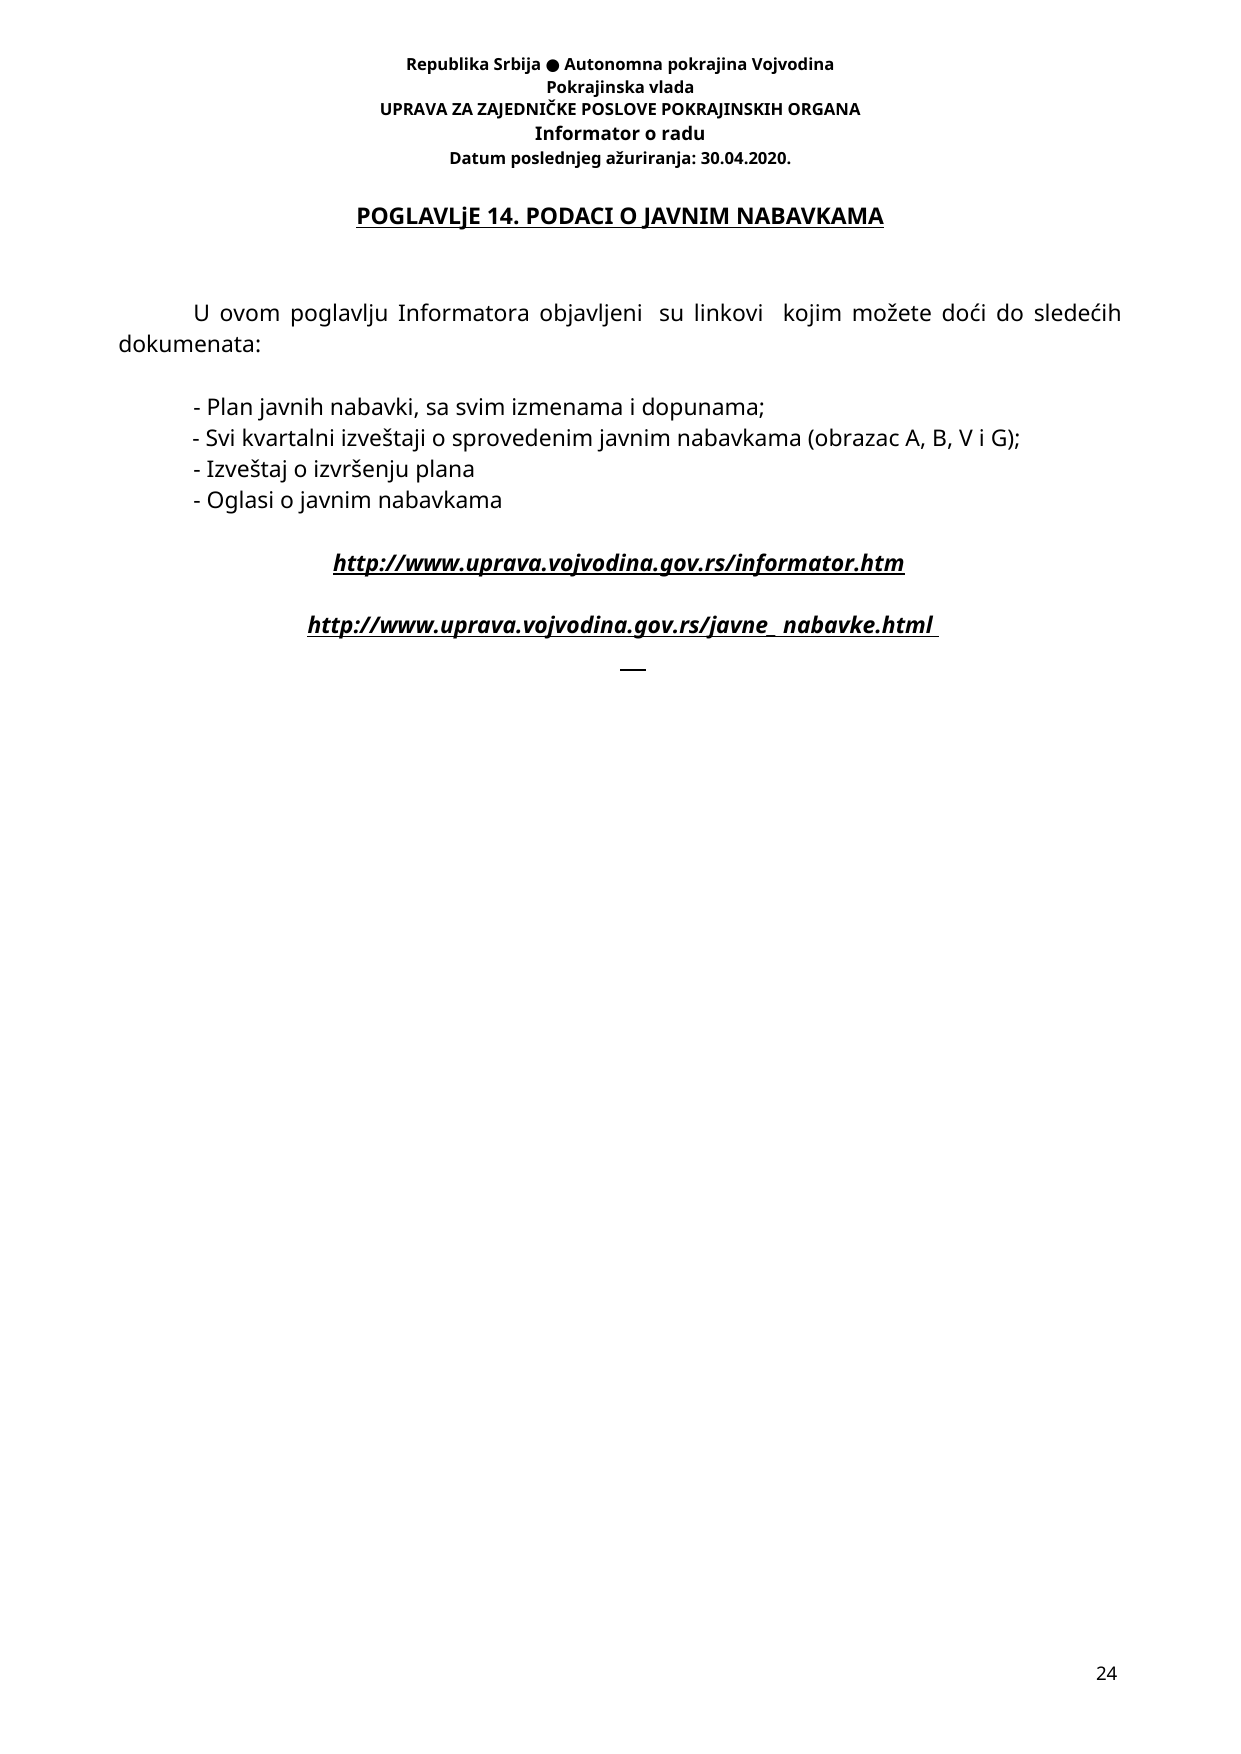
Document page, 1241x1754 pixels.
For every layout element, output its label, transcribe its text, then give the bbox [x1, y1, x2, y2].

text - Svi kvartalni izveštaji o sprovedenim javnim nabavkama (obrazac A, B, V i G); [118, 422, 1122, 453]
text - Oglasi o javnim nabavkama [118, 484, 1122, 516]
subtitle POGLAVLjE 14. PODACI O JAVNIM NABAVKAMA [118, 200, 1122, 231]
text http://www.uprava.vojvodina.gov.rs/javne_ nabavke.html [118, 609, 1122, 641]
text http://www.uprava.vojvodina.gov.rs/informator.htm [118, 547, 1122, 578]
text - Plan javnih nabavki, sa svim izmenama i dopunama; [118, 391, 1122, 422]
text U ovom poglavlju Informatora objavljeni su linkovi kojim možete doći do sledećih dokumenata: [118, 297, 1122, 359]
text - Izveštaj o izvršenju plana [118, 453, 1122, 484]
